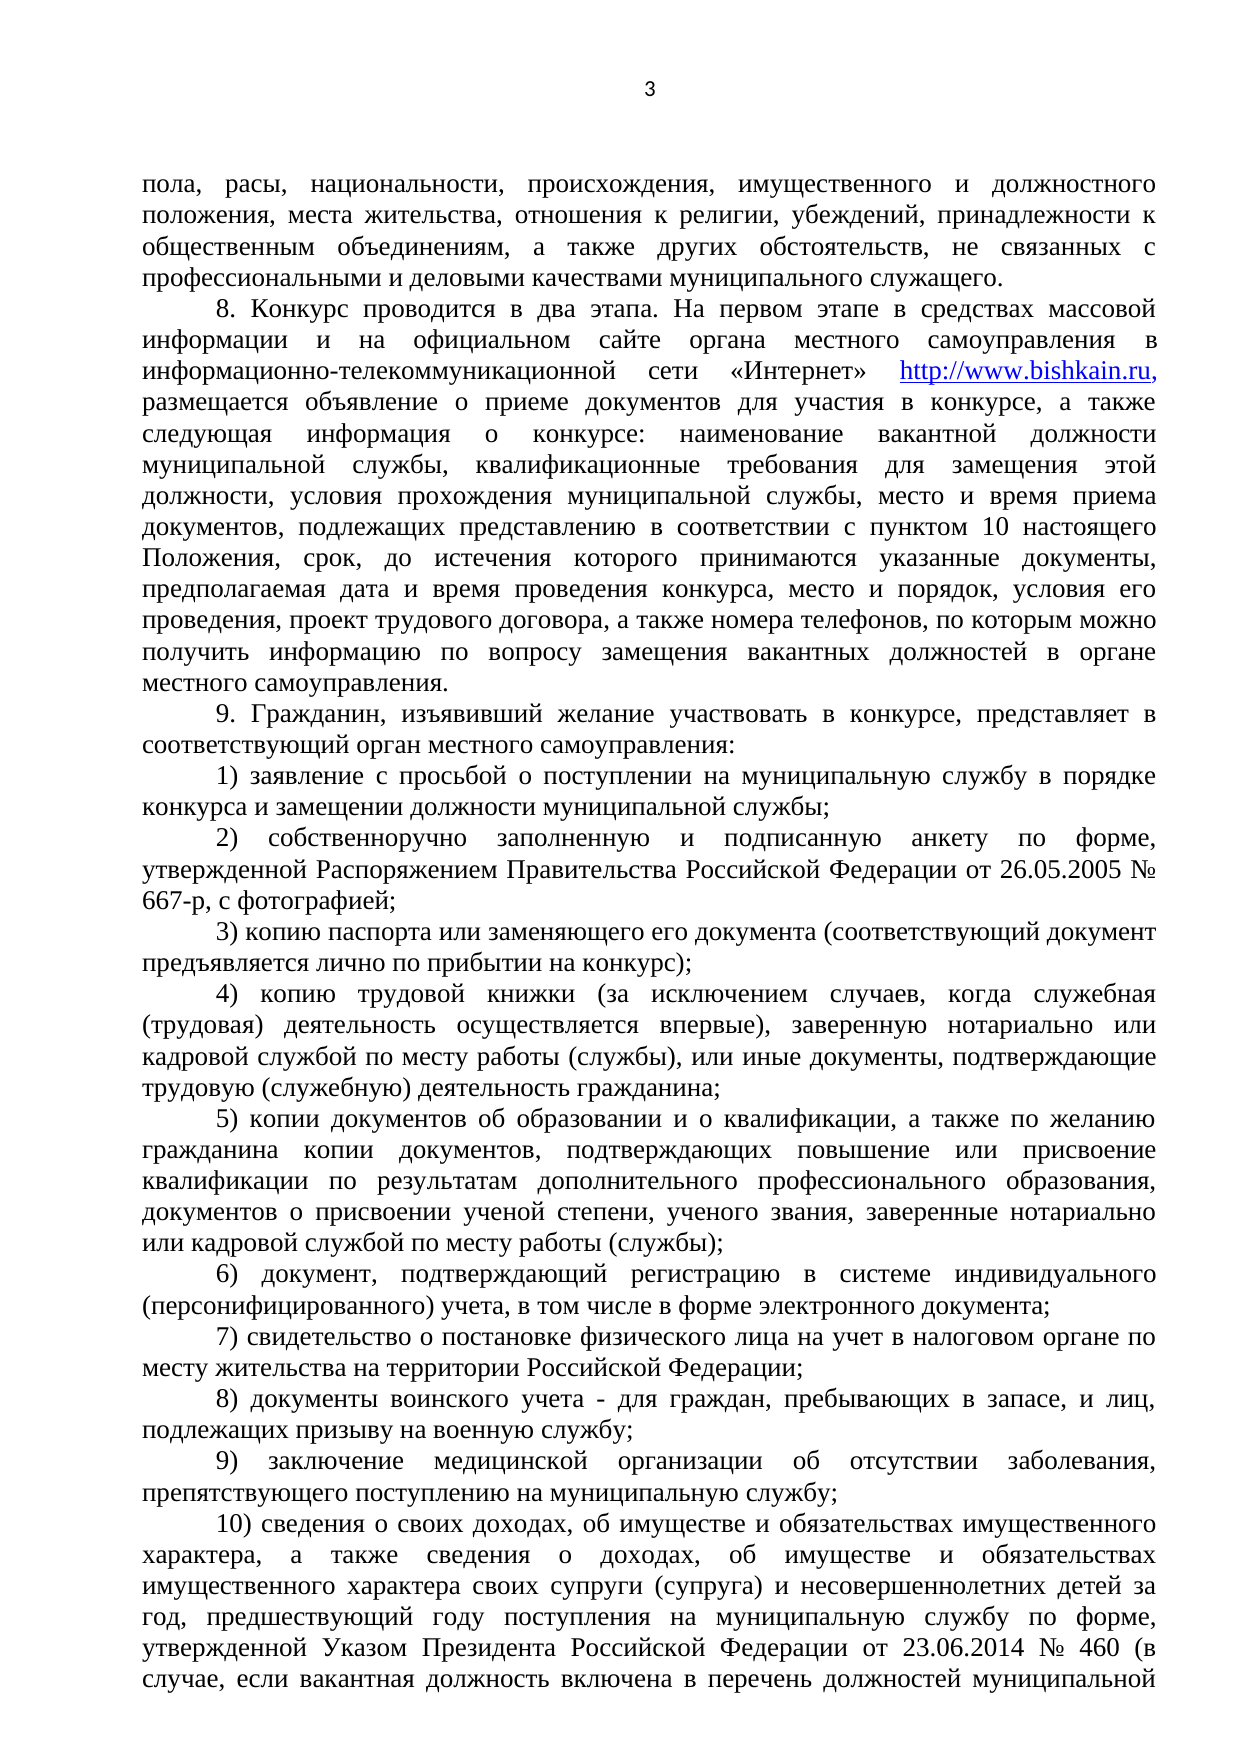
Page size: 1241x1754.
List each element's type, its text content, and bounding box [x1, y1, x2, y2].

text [142, 1507, 1157, 1694]
text 2) собственноручно заполненную и подписанную анкету по форме, утвержденной Распоряжением Правительства Российской Федерации от 26.05.2005 № 667-р, с фотографией; [142, 822, 1157, 915]
text 4) копию трудовой книжки (за исключением случаев, когда служебная (трудовая) деятельность осуществляется впервые), заверенную нотариально или кадровой службой по месту работы (службы), или иные документы, подтверждающие трудовую (служебную) деятельность гражданина; [142, 977, 1157, 1102]
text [142, 167, 1157, 292]
text 9) заключение медицинской организации об отсутствии заболевания, препятствующего поступлению на муниципальную службу; [142, 1444, 1157, 1507]
text 5) копии документов об образовании и о квалификации, а также по желанию гражданина копии документов, подтверждающих повышение или присвоение квалификации по результатам дополнительного профессионального образования, документов о присвоении ученой степени, ученого звания, заверенные нотариально или кадровой службой по месту работы (службы); [142, 1102, 1157, 1258]
text 7) свидетельство о постановке физического лица на учет в налоговом органе по месту жительства на территории Российской Федерации; [142, 1320, 1157, 1382]
text 8) документы воинского учета - для граждан, пребывающих в запасе, и лиц, подлежащих призыву на военную службу; [142, 1382, 1157, 1444]
text 1) заявление с просьбой о поступлении на муниципальную службу в порядке конкурса и замещении должности муниципальной службы; [142, 759, 1157, 822]
text 3) копию паспорта или заменяющего его документа (соответствующий документ предъявляется лично по прибытии на конкурс); [142, 915, 1157, 977]
text 9. Гражданин, изъявивший желание участвовать в конкурсе, представляет в соответствующий орган местного самоуправления: [142, 697, 1157, 759]
text 6) документ, подтверждающий регистрацию в системе индивидуального (персонифицированного) учета, в том числе в форме электронного документа; [142, 1258, 1157, 1320]
text 8. Конкурс проводится в два этапа. На первом этапе в средствах массовой информации и на официальном сайте органа местного самоуправления в информационно-телекоммуникационной сети «Интернет» http://www.bishkain.ru, размещается объявление о приеме документов для участия в конкурсе, а также следующая информация о конкурсе: наименование вакантной должности муниципальной службы, квалификационные требования для замещения этой должности, условия прохождения муниципальной службы, место и время приема документов, подлежащих представлению в соответствии с пунктом 10 настоящего Положения, срок, до истечения которого принимаются указанные документы, предполагаемая дата и время проведения конкурса, место и порядок, условия его проведения, проект трудового договора, а также номера телефонов, по которым можно получить информацию по вопросу замещения вакантных должностей в органе местного самоуправления. [142, 292, 1157, 697]
